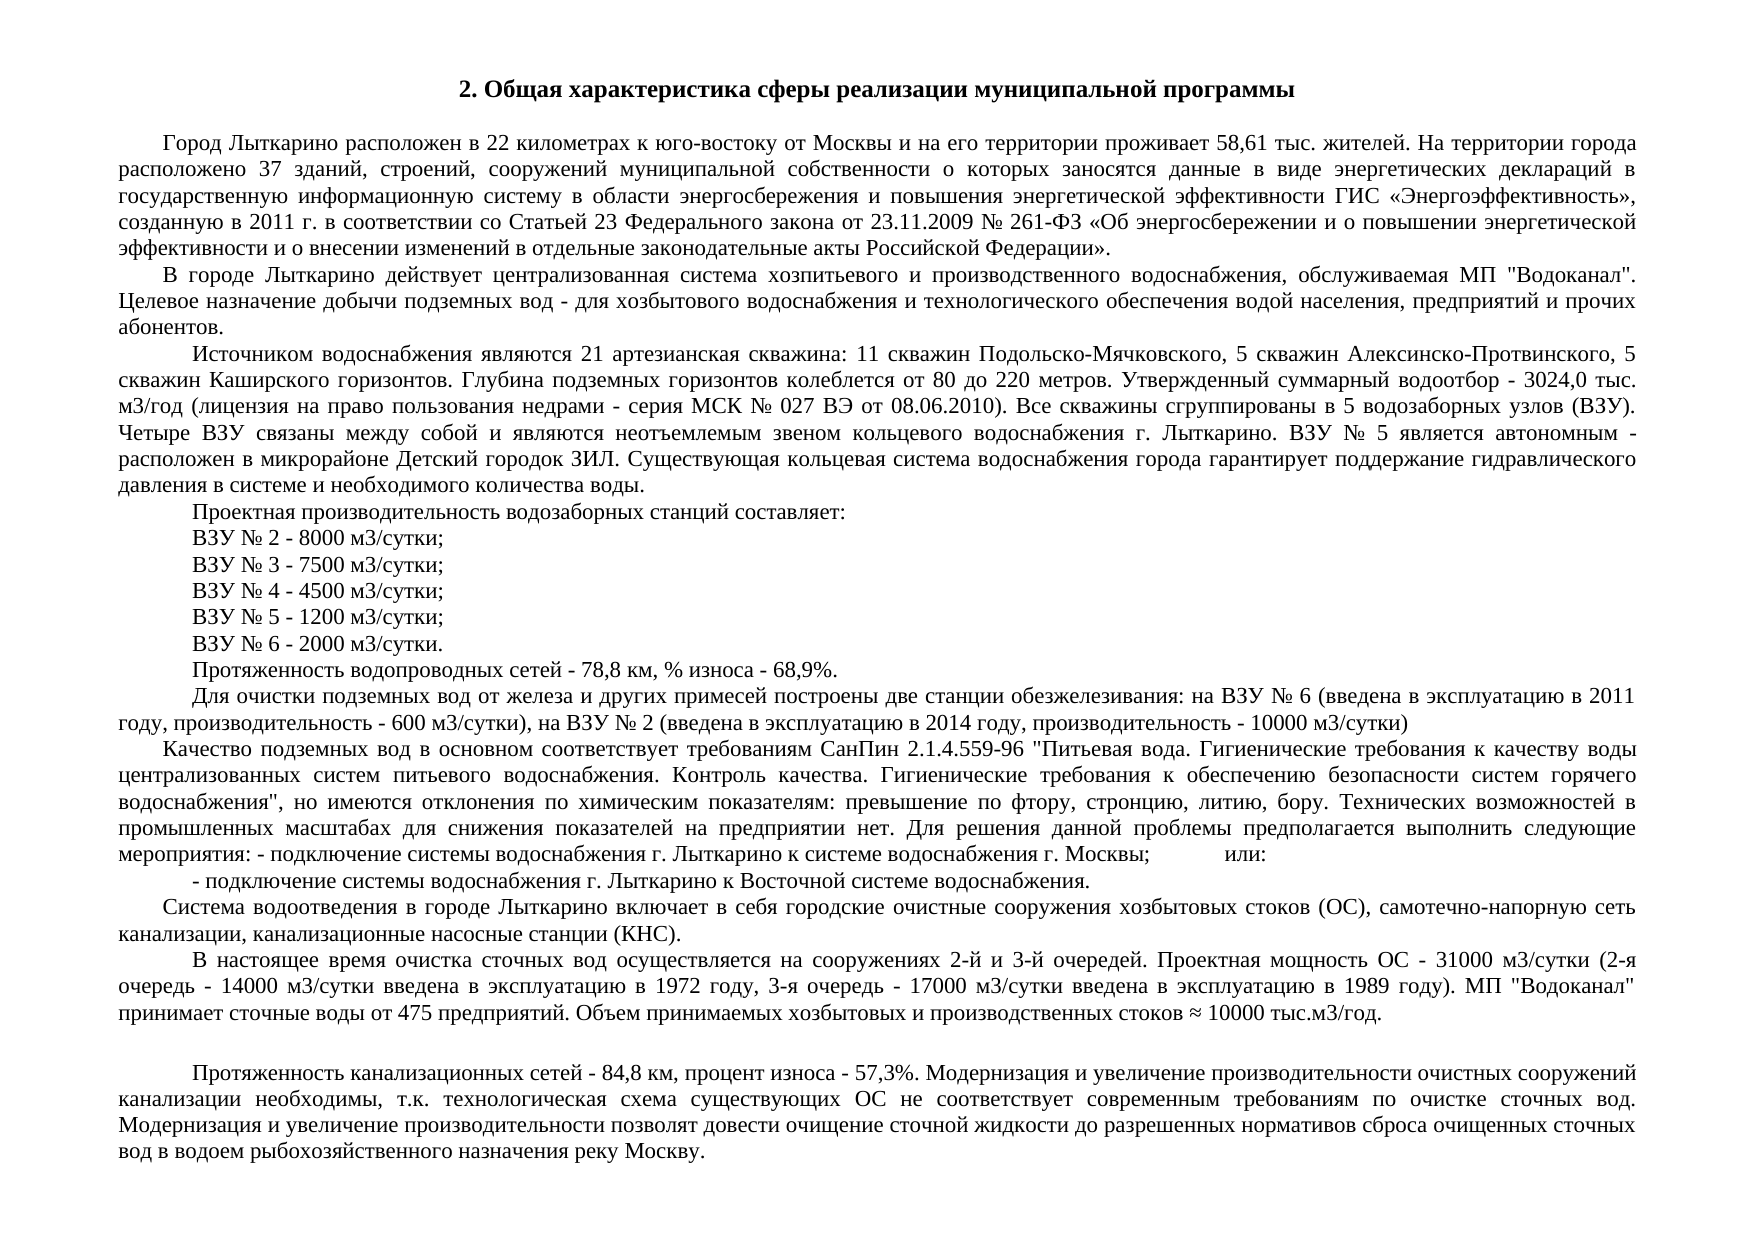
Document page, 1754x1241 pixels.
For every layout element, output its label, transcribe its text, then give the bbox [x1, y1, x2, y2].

text Качество подземных вод в основном соответствует требованиям СанПин 2.1.4.559-96 "Питьевая вода. Гигиенические требования к качеству воды централизованных систем питьевого водоснабжения. Контроль качества. Гигиенические требования к обеспечению безопасности систем горячего водоснабжения", но имеются отклонения по химическим показателям: превышение по фтору, стронцию, литию, бору. Технических возможностей в промышленных масштабах для снижения показателей на предприятии нет. Для решения данной проблемы предполагается выполнить следующие мероприятия: - подключение системы водоснабжения г. Лыткарино к системе водоснабжения г. Москвы; или: [118, 735, 1639, 867]
text Протяженность водопроводных сетей - 78,8 км, % износа - 68,9%. [118, 656, 1639, 682]
text ВЗУ № 4 - 4500 м3/сутки; [118, 577, 1639, 603]
text Система водоотведения в городе Лыткарино включает в себя городские очистные сооружения хозбытовых стоков (ОС), самотечно-напорную сеть канализации, канализационные насосные станции (КНС). [118, 893, 1639, 946]
text ВЗУ № 2 - 8000 м3/сутки; [118, 524, 1639, 551]
text ВЗУ № 6 - 2000 м3/сутки. [118, 630, 1639, 656]
text ВЗУ № 5 - 1200 м3/сутки; [118, 603, 1639, 630]
text В городе Лыткарино действует централизованная система хозпитьевого и производственного водоснабжения, обслуживаемая МП "Водоканал". Целевое назначение добычи подземных вод - для хозбытового водоснабжения и технологического обеспечения водой населения, предприятий и прочих абонентов. [118, 261, 1639, 340]
text - подключение системы водоснабжения г. Лыткарино к Восточной системе водоснабжения. [118, 867, 1639, 893]
text 2. Общая характеристика сферы реализации муниципальной программы [118, 74, 1636, 103]
text Проектная производительность водозаборных станций составляет: [118, 498, 1639, 524]
text ВЗУ № 3 - 7500 м3/сутки; [118, 551, 1639, 577]
text Для очистки подземных вод от железа и других примесей построены две станции обезжелезивания: на ВЗУ № 6 (введена в эксплуатацию в 2011 году, производительность - 600 м3/сутки), на ВЗУ № 2 (введена в эксплуатацию в 2014 году, производительность - 10000 м3/сутки) [118, 682, 1639, 735]
text Источником водоснабжения являются 21 артезианская скважина: 11 скважин Подольско-Мячковского, 5 скважин Алексинско-Протвинского, 5 скважин Каширского горизонтов. Глубина подземных горизонтов колеблется от 80 до 220 метров. Утвержденный суммарный водоотбор - 3024,0 тыс. м3/год (лицензия на право пользования недрами - серия МСК № 027 ВЭ от 08.06.2010). Все скважины сгруппированы в 5 водозаборных узлов (ВЗУ). Четыре ВЗУ связаны между собой и являются неотъемлемым звеном кольцевого водоснабжения г. Лыткарино. ВЗУ № 5 является автономным - расположен в микрорайоне Детский городок ЗИЛ. Существующая кольцевая система водоснабжения города гарантирует поддержание гидравлического давления в системе и необходимого количества воды. [118, 340, 1639, 498]
text В настоящее время очистка сточных вод осуществляется на сооружениях 2-й и 3-й очередей. Проектная мощность ОС - 31000 м3/сутки (2-я очередь - 14000 м3/сутки введена в эксплуатацию в 1972 году, 3-я очередь - 17000 м3/сутки введена в эксплуатацию в 1989 году). МП "Водоканал" принимает сточные воды от 475 предприятий. Объем принимаемых хозбытовых и производственных стоков ≈ 10000 тыс.м3/год. [118, 946, 1639, 1025]
text Протяженность канализационных сетей - 84,8 км, процент износа - 57,3%. Модернизация и увеличение производительности очистных сооружений канализации необходимы, т.к. технологическая схема существующих ОС не соответствует современным требованиям по очистке сточных вод. Модернизация и увеличение производительности позволят довести очищение сточной жидкости до разрешенных нормативов сброса очищенных сточных вод в водоем рыбохозяйственного назначения реку Москву. [118, 1058, 1639, 1164]
text Город Лыткарино расположен в к юго-востоку от Москвы и на его территории проживает 58,61 тыс. жителей. На территории города расположено 37 зданий, строений, сооружений муниципальной собственности о которых заносятся данные в виде энергетических деклараций в государственную информационную систему в области энергосбережения и повышения энергетической эффективности ГИС «Энергоэффективность», созданную в 2011 г. в соответствии со Статьей 23 Федерального закона от 23.11.2009 № 261-ФЗ «Об энергосбережении и о повышении энергетической эффективности и о внесении изменений в отдельные законодательные акты Российской Федерации». [118, 129, 1639, 261]
